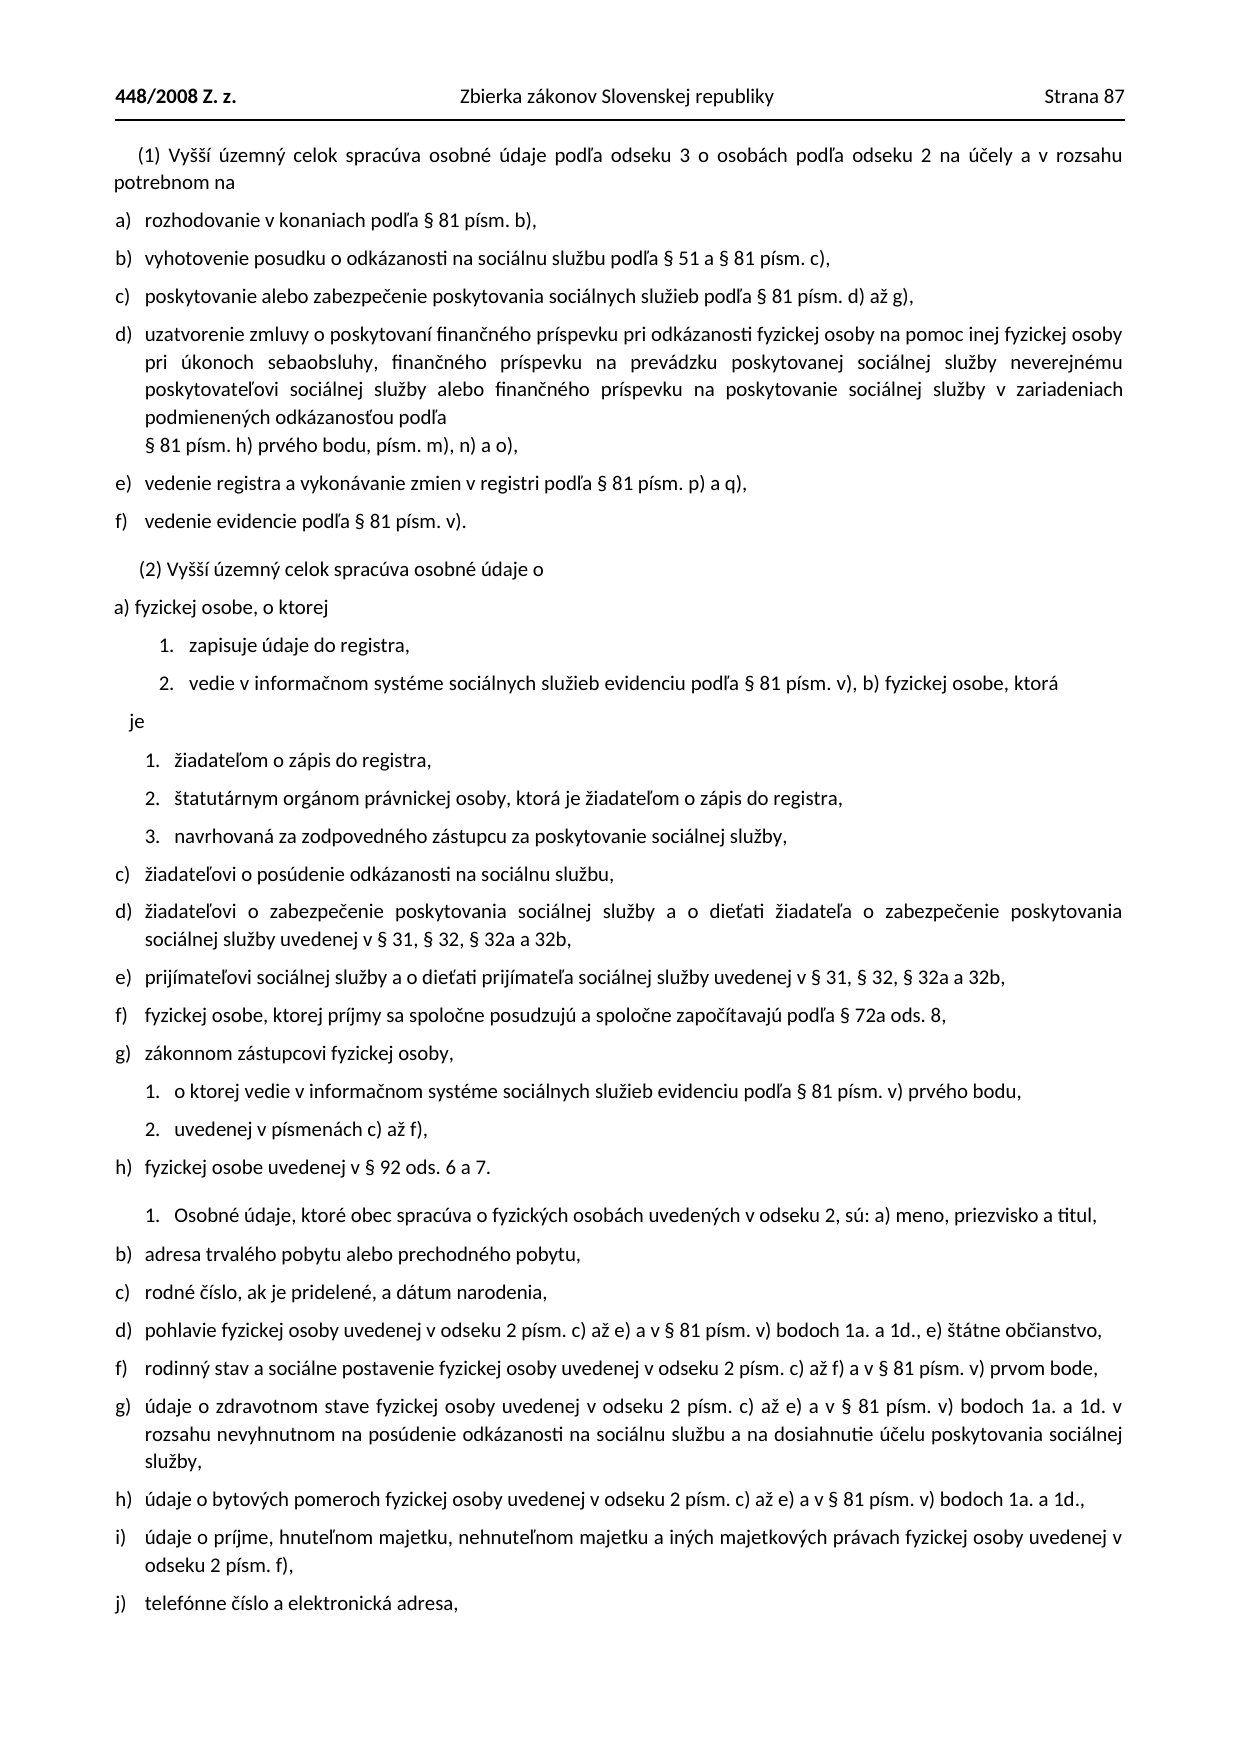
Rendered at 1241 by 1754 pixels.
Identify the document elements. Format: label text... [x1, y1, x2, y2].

list telefónne číslo a elektronická adresa, [115, 1590, 1124, 1615]
text a) fyzickej osobe, o ktorej [113, 594, 1124, 620]
list zákonnom zástupcovi fyzickej osoby, [115, 1040, 1124, 1066]
list poskytovanie alebo zabezpečenie poskytovania sociálnych služieb podľa § 81 písm. d) až g), [115, 283, 1124, 309]
list údaje o príjme, hnuteľnom majetku, nehnuteľnom majetku a iných majetkových právach fyzickej osoby uvedenej v odseku 2 písm. f), [115, 1524, 1124, 1577]
list rodné číslo, ak je pridelené, a dátum narodenia, [115, 1279, 1124, 1304]
list žiadateľovi o zabezpečenie poskytovania sociálnej služby a o dieťati žiadateľa o zabezpečenie poskytovania sociálnej služby uvedenej v § 31, § 32, § 32a a 32b, [115, 899, 1124, 952]
list vyhotovenie posudku o odkázanosti na sociálnu službu podľa § 51 a § 81 písm. c), [115, 245, 1124, 271]
list fyzickej osobe uvedenej v § 92 ods. 6 a 7. [115, 1154, 1124, 1179]
list fyzickej osobe, ktorej príjmy sa spoločne posudzujú a spoločne započítavajú podľa § 72a ods. 8, [115, 1002, 1124, 1028]
list adresa trvalého pobytu alebo prechodného pobytu, [115, 1241, 1124, 1266]
list vedie v informačnom systéme sociálnych služieb evidenciu podľa § 81 písm. v), b) fyzickej osobe, ktorá je [129, 670, 1060, 734]
list uvedenej v písmenách c) až f), [144, 1116, 1124, 1141]
list navrhovaná za zodpovedného zástupcu za poskytovanie sociálnej služby, [144, 823, 1124, 848]
list rodinný stav a sociálne postavenie fyzickej osoby uvedenej v odseku 2 písm. c) až f) a v § 81 písm. v) prvom bode, [115, 1355, 1124, 1381]
list uzatvorenie zmluvy o poskytovaní finančného príspevku pri odkázanosti fyzickej osoby na pomoc inej fyzickej osoby pri úkonoch sebaobsluhy, finančného príspevku na prevádzku poskytovanej sociálnej služby neverejnému poskytovateľovi sociálnej služby alebo finančného príspevku na poskytovanie sociálnej služby v zariadeniach podmienených odkázanosťou podľa [115, 321, 1124, 429]
list údaje o zdravotnom stave fyzickej osoby uvedenej v odseku 2 písm. c) až e) a v § 81 písm. v) bodoch 1a. a 1d. v rozsahu nevyhnutnom na posúdenie odkázanosti na sociálnu službu a na dosiahnutie účelu poskytovania sociálnej služby, [115, 1393, 1124, 1474]
list žiadateľovi o posúdenie odkázanosti na sociálnu službu, [115, 861, 1124, 886]
list Osobné údaje, ktoré obec spracúva o fyzických osobách uvedených v odseku 2, sú: a) meno, priezvisko a titul, [144, 1203, 1124, 1228]
list o ktorej vedie v informačnom systéme sociálnych služieb evidenciu podľa § 81 písm. v) prvého bodu, [144, 1078, 1124, 1103]
list pohlavie fyzickej osoby uvedenej v odseku 2 písm. c) až e) a v § 81 písm. v) bodoch 1a. a 1d., e) štátne občianstvo, [115, 1317, 1124, 1342]
text (1) Vyšší územný celok spracúva osobné údaje podľa odseku 3 o osobách podľa odseku 2 na účely a v rozsahu potrebnom na [113, 142, 1124, 195]
list údaje o bytových pomeroch fyzickej osoby uvedenej v odseku 2 písm. c) až e) a v § 81 písm. v) bodoch 1a. a 1d., [115, 1486, 1124, 1512]
list vedenie registra a vykonávanie zmien v registri podľa § 81 písm. p) a q), [115, 470, 1124, 495]
list štatutárnym orgánom právnickej osoby, ktorá je žiadateľom o zápis do registra, [144, 785, 1124, 810]
text § 81 písm. h) prvého bodu, písm. m), n) a o), [144, 432, 1124, 457]
list vedenie evidencie podľa § 81 písm. v). [115, 508, 1124, 533]
list žiadateľom o zápis do registra, [144, 747, 1124, 772]
list rozhodovanie v konaniach podľa § 81 písm. b), [115, 207, 1124, 233]
list zapisuje údaje do registra, [129, 632, 1060, 658]
list prijímateľovi sociálnej služby a o dieťati prijímateľa sociálnej služby uvedenej v § 31, § 32, § 32a a 32b, [115, 964, 1124, 990]
text (2) Vyšší územný celok spracúva osobné údaje o [139, 557, 1124, 582]
